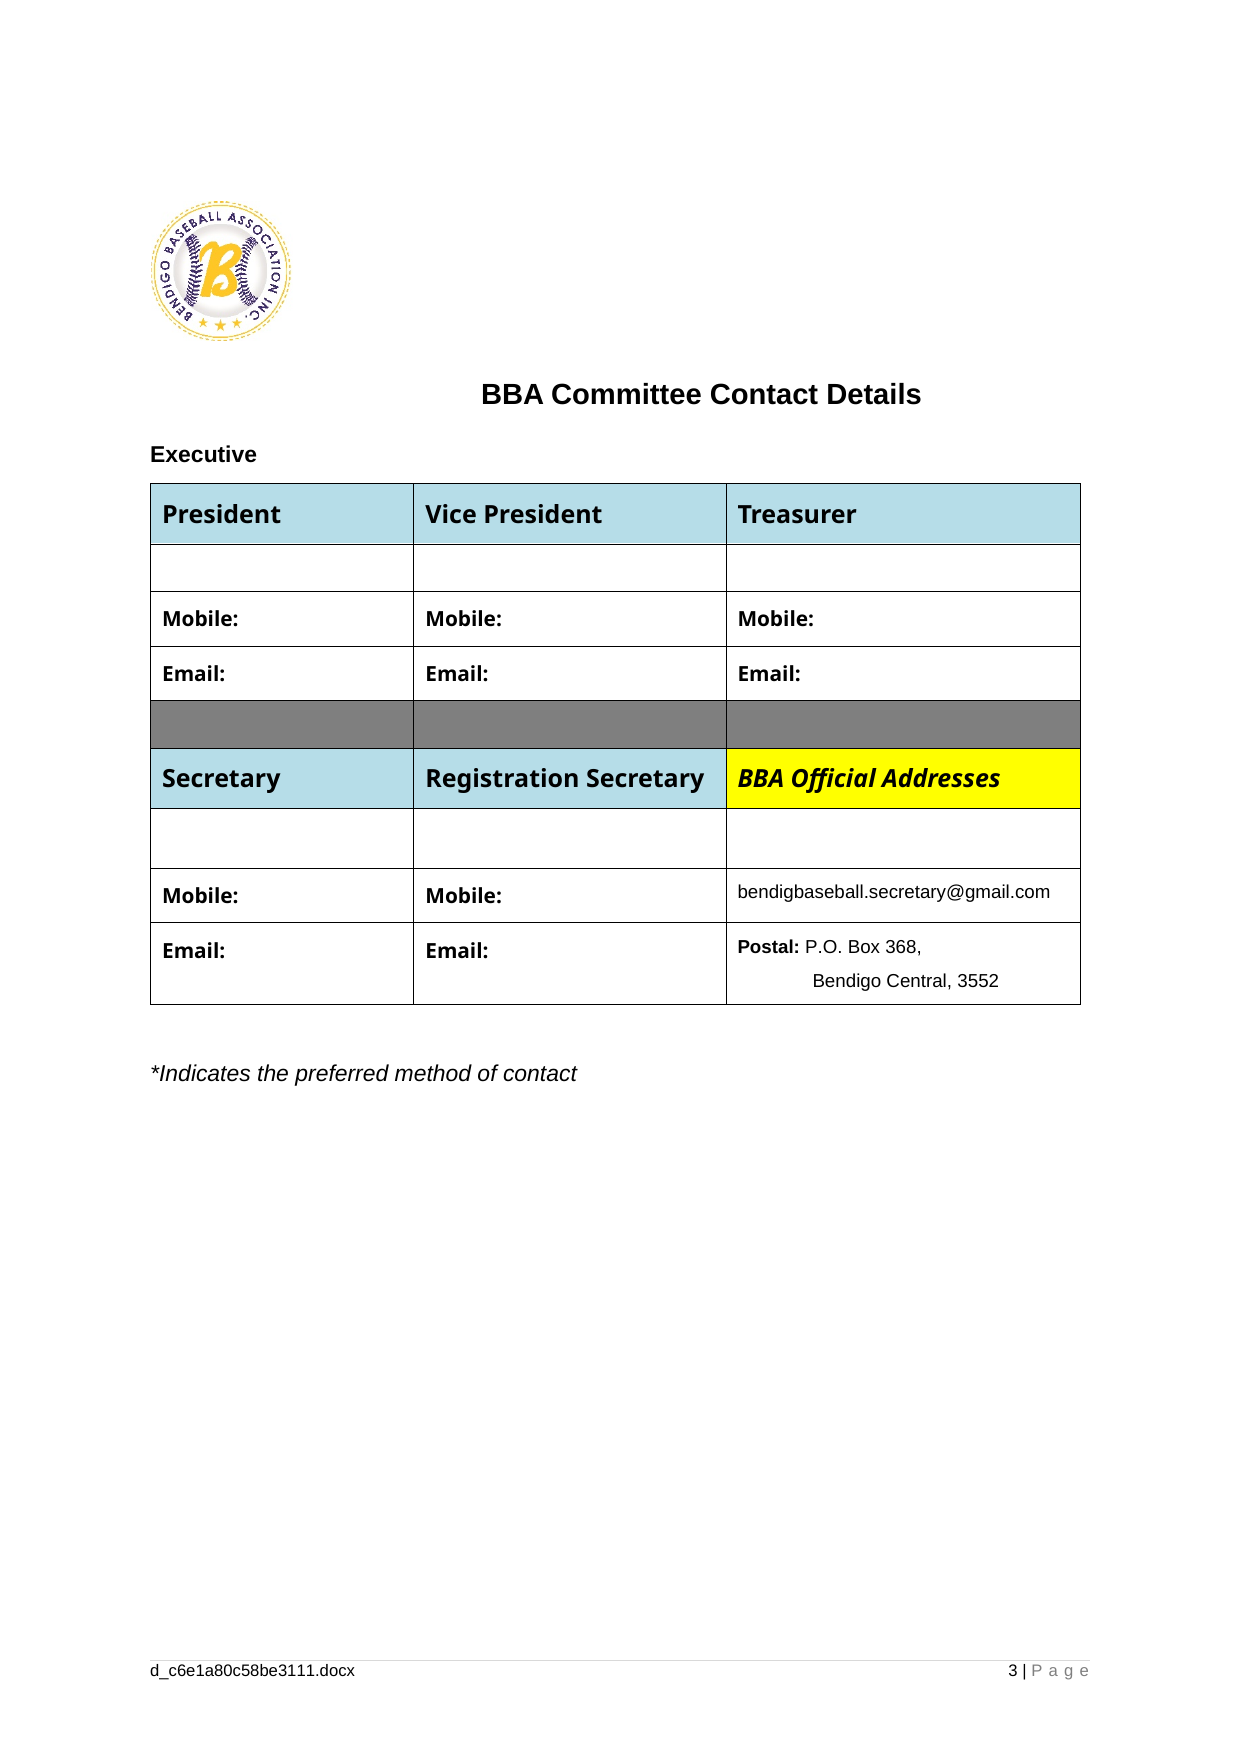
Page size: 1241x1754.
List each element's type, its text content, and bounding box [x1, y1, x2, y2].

table_header Treasurer [727, 484, 1080, 543]
picture [150, 201, 294, 339]
table_cell Email: [414, 647, 726, 700]
table_cell [727, 809, 1080, 868]
subtitle BBA Committee Contact Details [150, 377, 1090, 411]
table_cell [414, 545, 726, 591]
table_header Vice President [414, 484, 726, 543]
table_cell Mobile: [151, 592, 413, 646]
table_cell Email: [414, 923, 726, 1004]
table_cell Email: [727, 647, 1080, 700]
table_cell [151, 809, 413, 868]
table_cell [151, 545, 413, 591]
table_cell BBA Official Addresses [727, 749, 1080, 808]
table_cell [727, 545, 1080, 591]
table_cell Mobile: [151, 869, 413, 922]
table_header President [151, 484, 413, 543]
table_cell Postal: P.O. Box 368, Bendigo Central, 3552 [727, 923, 1080, 1004]
table_cell bendigbaseball.secretary@gmail.com [727, 869, 1080, 922]
table_cell Mobile: [414, 869, 726, 922]
table_cell Email: [151, 923, 413, 1004]
table_cell Email: [151, 647, 413, 700]
table_cell Registration Secretary [414, 749, 726, 808]
table_cell Mobile: [414, 592, 726, 646]
table_cell [414, 809, 726, 868]
table_cell [151, 701, 413, 748]
text *Indicates the preferred method of contact [150, 1060, 1090, 1087]
table_cell Mobile: [727, 592, 1080, 646]
subtitle Executive [150, 441, 1090, 467]
table_cell [727, 701, 1080, 748]
table_cell Secretary [151, 749, 413, 808]
table_cell [414, 701, 726, 748]
